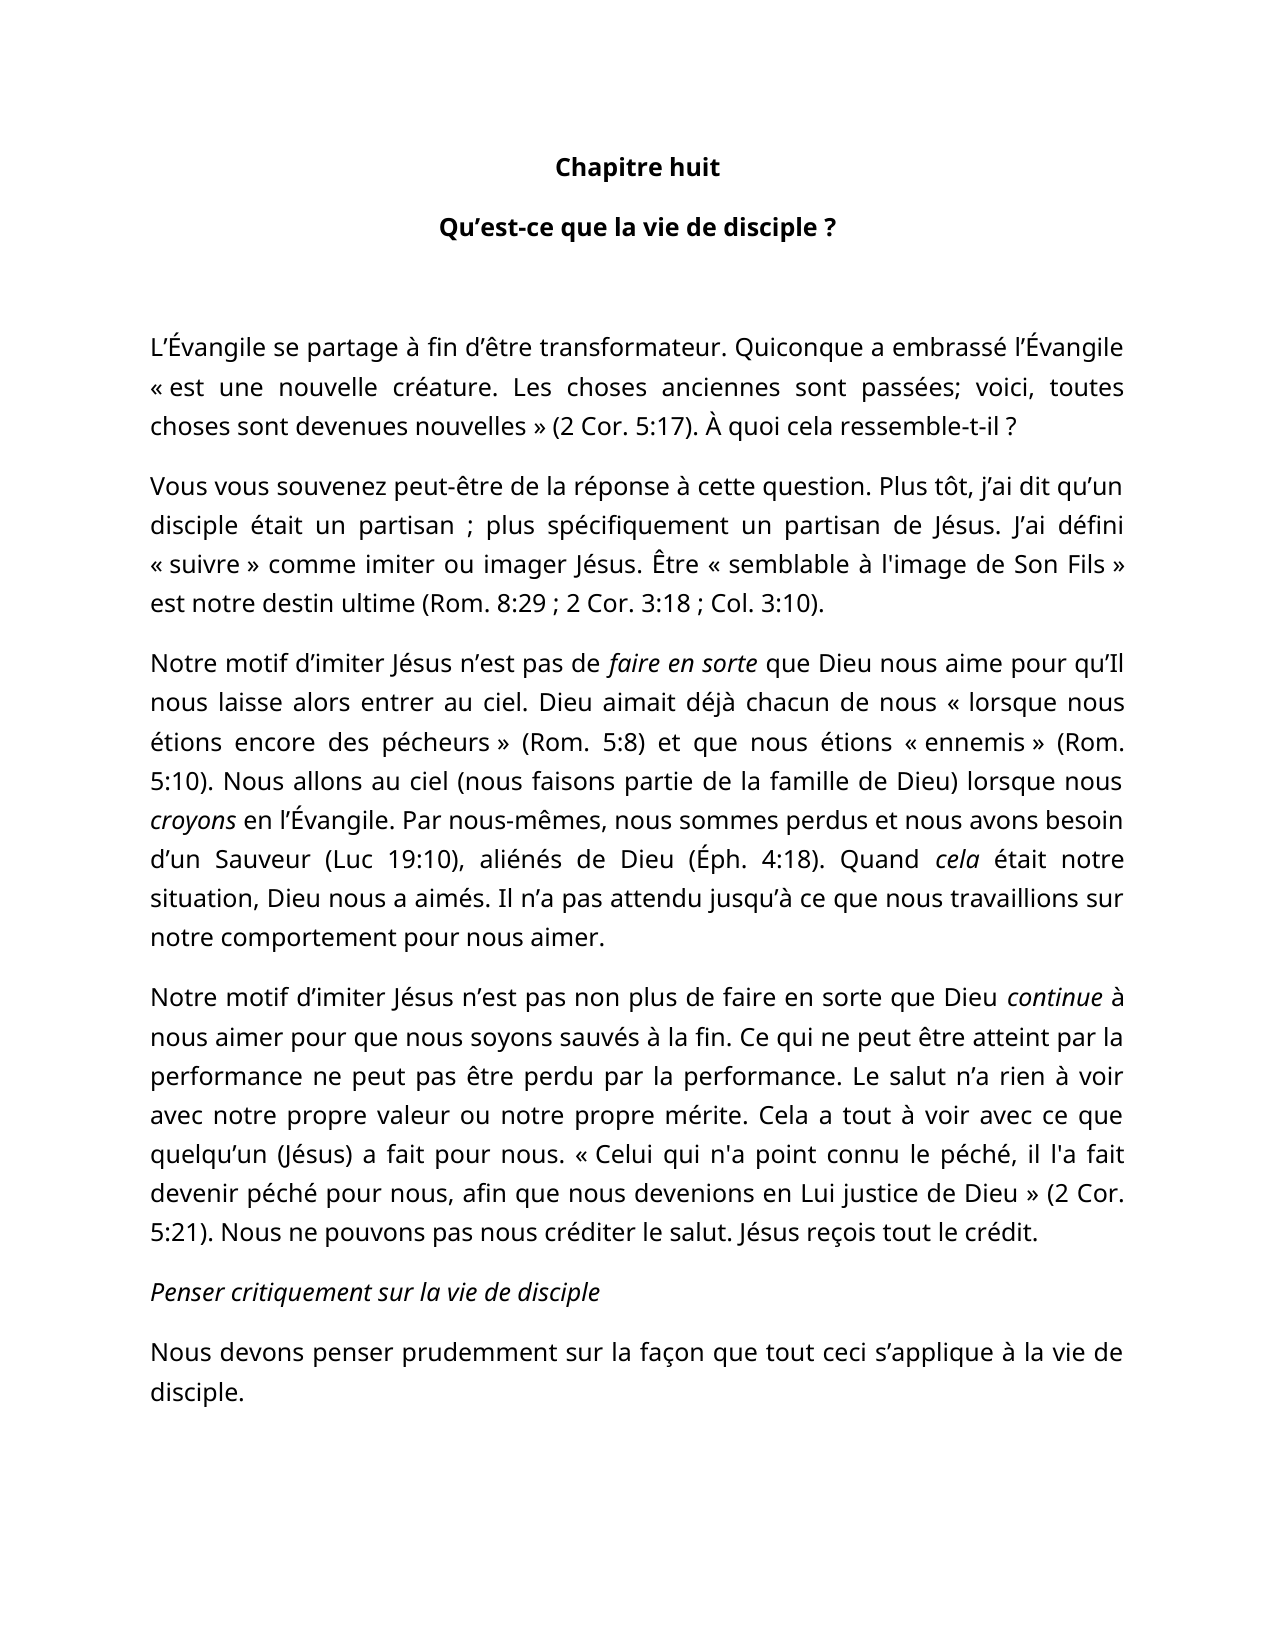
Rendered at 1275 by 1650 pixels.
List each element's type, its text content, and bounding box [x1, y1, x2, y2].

text Chapitre huit [150, 150, 1125, 184]
text L’Évangile se partage à fin d’être transformateur. Quiconque a embrassé l’Évangile « est une nouvelle créature. Les choses anciennes sont passées; voici, toutes choses sont devenues nouvelles » (2 Cor. 5:17). À quoi cela ressemble-t-il ? [150, 330, 1125, 442]
text Penser critiquement sur la vie de disciple [150, 1275, 1125, 1309]
text Nous devons penser prudemment sur la façon que tout ceci s’applique à la vie de disciple. [150, 1335, 1125, 1408]
text Notre motif d’imiter Jésus n’est pas de faire en sorte que Dieu nous aime pour qu’Il nous laisse alors entrer au ciel. Dieu aimait déjà chacun de nous « lorsque nous étions encore des pécheurs » (Rom. 5:8) et que nous étions « ennemis » (Rom. 5:10). Nous allons au ciel (nous faisons partie de la famille de Dieu) lorsque nous croyons en l’Évangile. Par nous-mêmes, nous sommes perdus et nous avons besoin d’un Sauveur (Luc 19:10), aliénés de Dieu (Éph. 4:18). Quand cela était notre situation, Dieu nous a aimés. Il n’a pas attendu jusqu’à ce que nous travaillions sur notre comportement pour nous aimer. [150, 646, 1125, 954]
text Notre motif d’imiter Jésus n’est pas non plus de faire en sorte que Dieu continue à nous aimer pour que nous soyons sauvés à la fin. Ce qui ne peut être atteint par la performance ne peut pas être perdu par la performance. Le salut n’a rien à voir avec notre propre valeur ou notre propre mérite. Cela a tout à voir avec ce que quelqu’un (Jésus) a fait pour nous. « Celui qui n'a point connu le péché, il l'a fait devenir péché pour nous, afin que nous devenions en Lui justice de Dieu » (2 Cor. 5:21). Nous ne pouvons pas nous créditer le salut. Jésus reçois tout le crédit. [150, 980, 1125, 1249]
text Vous vous souvenez peut-être de la réponse à cette question. Plus tôt, j’ai dit qu’un disciple était un partisan ; plus spécifiquement un partisan de Jésus. J’ai défini « suivre » comme imiter ou imager Jésus. Être « semblable à l'image de Son Fils » est notre destin ultime (Rom. 8:29 ; 2 Cor. 3:18 ; Col. 3:10). [150, 468, 1125, 620]
text Qu’est-ce que la vie de disciple ? [150, 210, 1125, 244]
